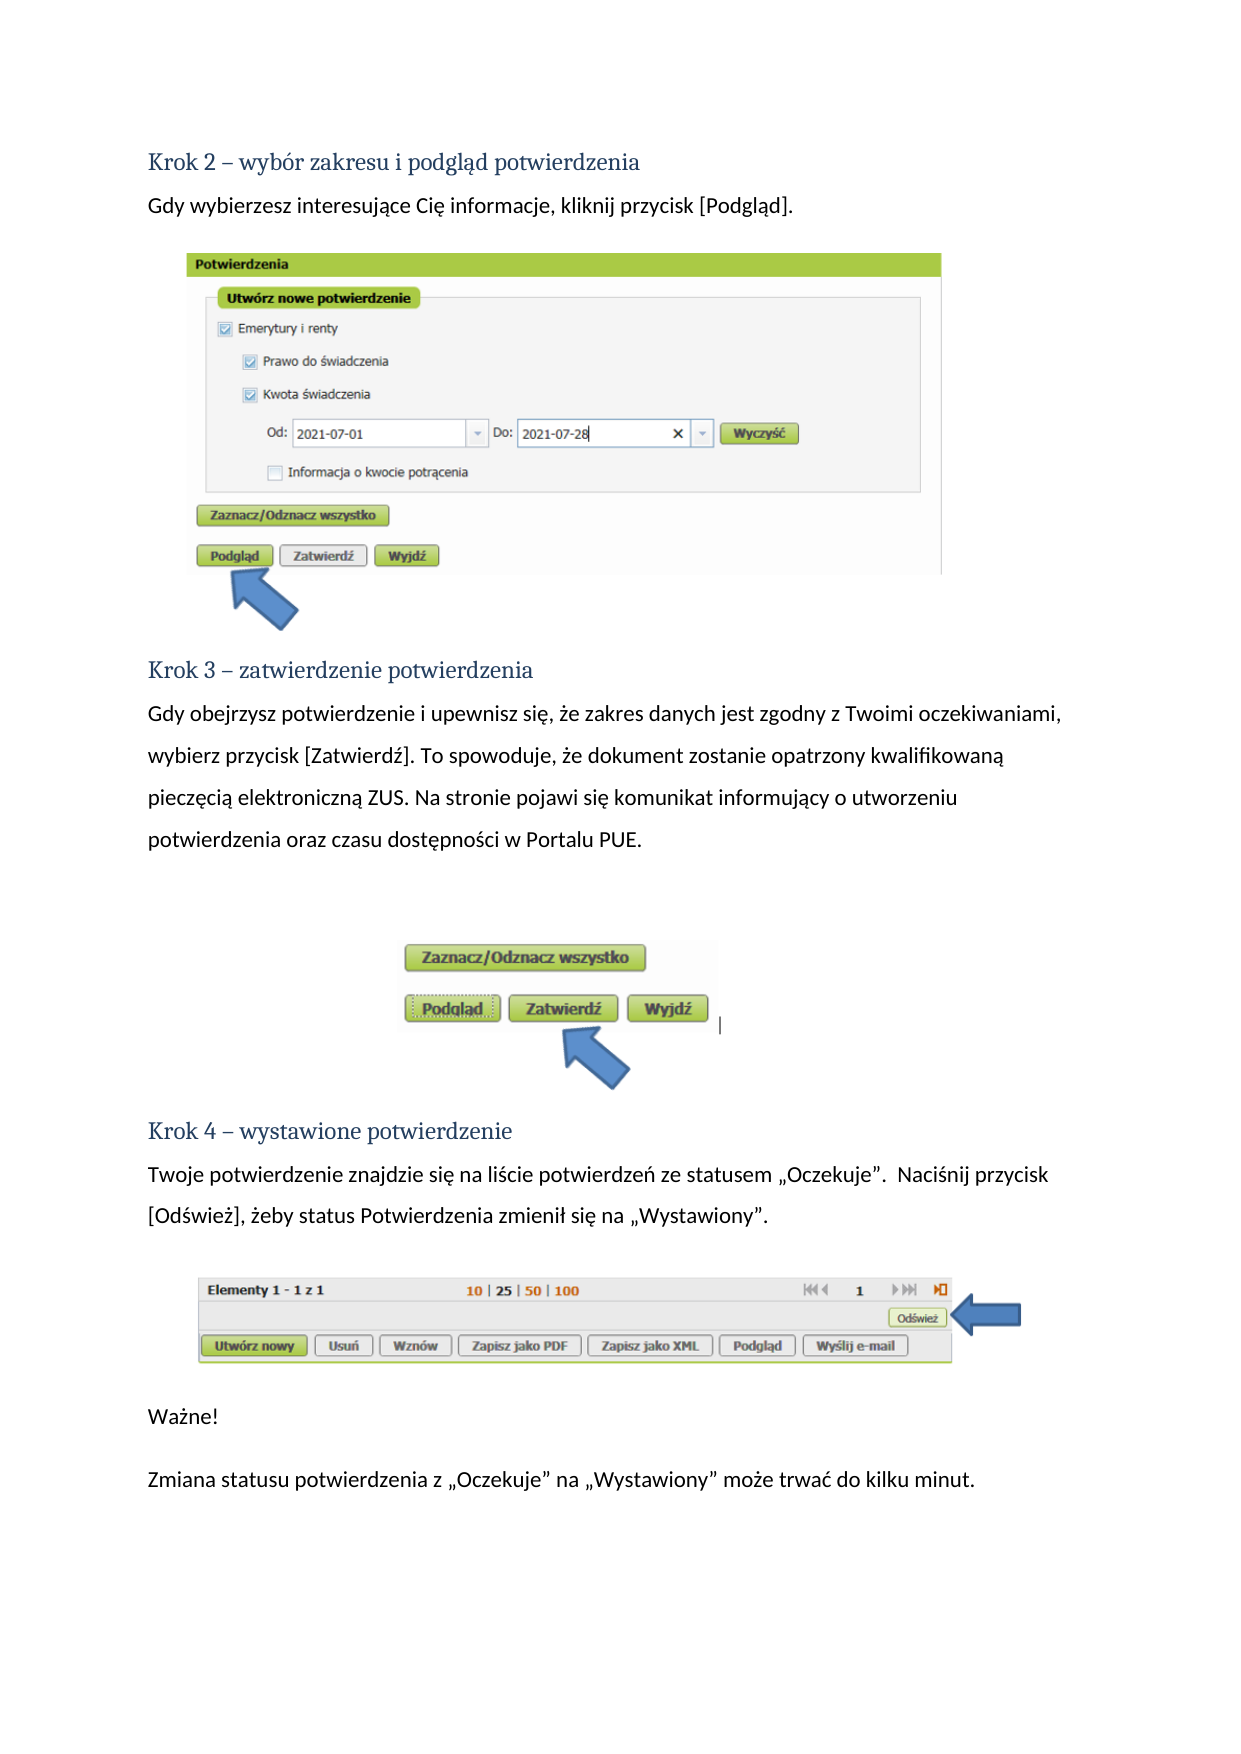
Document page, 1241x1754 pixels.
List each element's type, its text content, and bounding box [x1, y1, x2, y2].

text Twoje potwierdzenie znajdzie się na liście potwierdzeń ze statusem „Oczekuje”. Naciśnij przycisk [Odśwież], żeby status Potwierdzenia zmienił się na „Wystawiony”. [148, 1160, 1093, 1230]
text Gdy obejrzysz potwierdzenie i upewnisz się, że zakres danych jest zgodny z Twoimi oczekiwaniami, wybierz przycisk [Zatwierdź]. To spowoduje, że dokument zostanie opatrzony kwalifikowaną pieczęcią elektroniczną ZUS. Na stronie pojawi się komunikat informujący o utworzeniu potwierdzenia oraz czasu dostępności w Portalu PUE. [148, 699, 1093, 853]
subtitle Krok 4 – wystawione potwierdzenie [148, 1117, 1093, 1145]
picture [147, 1264, 1044, 1377]
subtitle Krok 3 – zatwierdzenie potwierdzenia [148, 656, 1093, 684]
text Zmiana statusu potwierdzenia z „Oczekuje” na „Wystawiony” może trwać do kilku minut. [148, 1465, 1093, 1493]
subtitle Krok 2 – wybór zakresu i podgląd potwierdzenia [148, 148, 1093, 176]
text Ważne! [148, 1402, 1093, 1430]
picture [147, 253, 945, 631]
picture [147, 940, 975, 1092]
text Gdy wybierzesz interesujące Cię informacje, kliknij przycisk [Podgląd]. [148, 191, 1093, 219]
